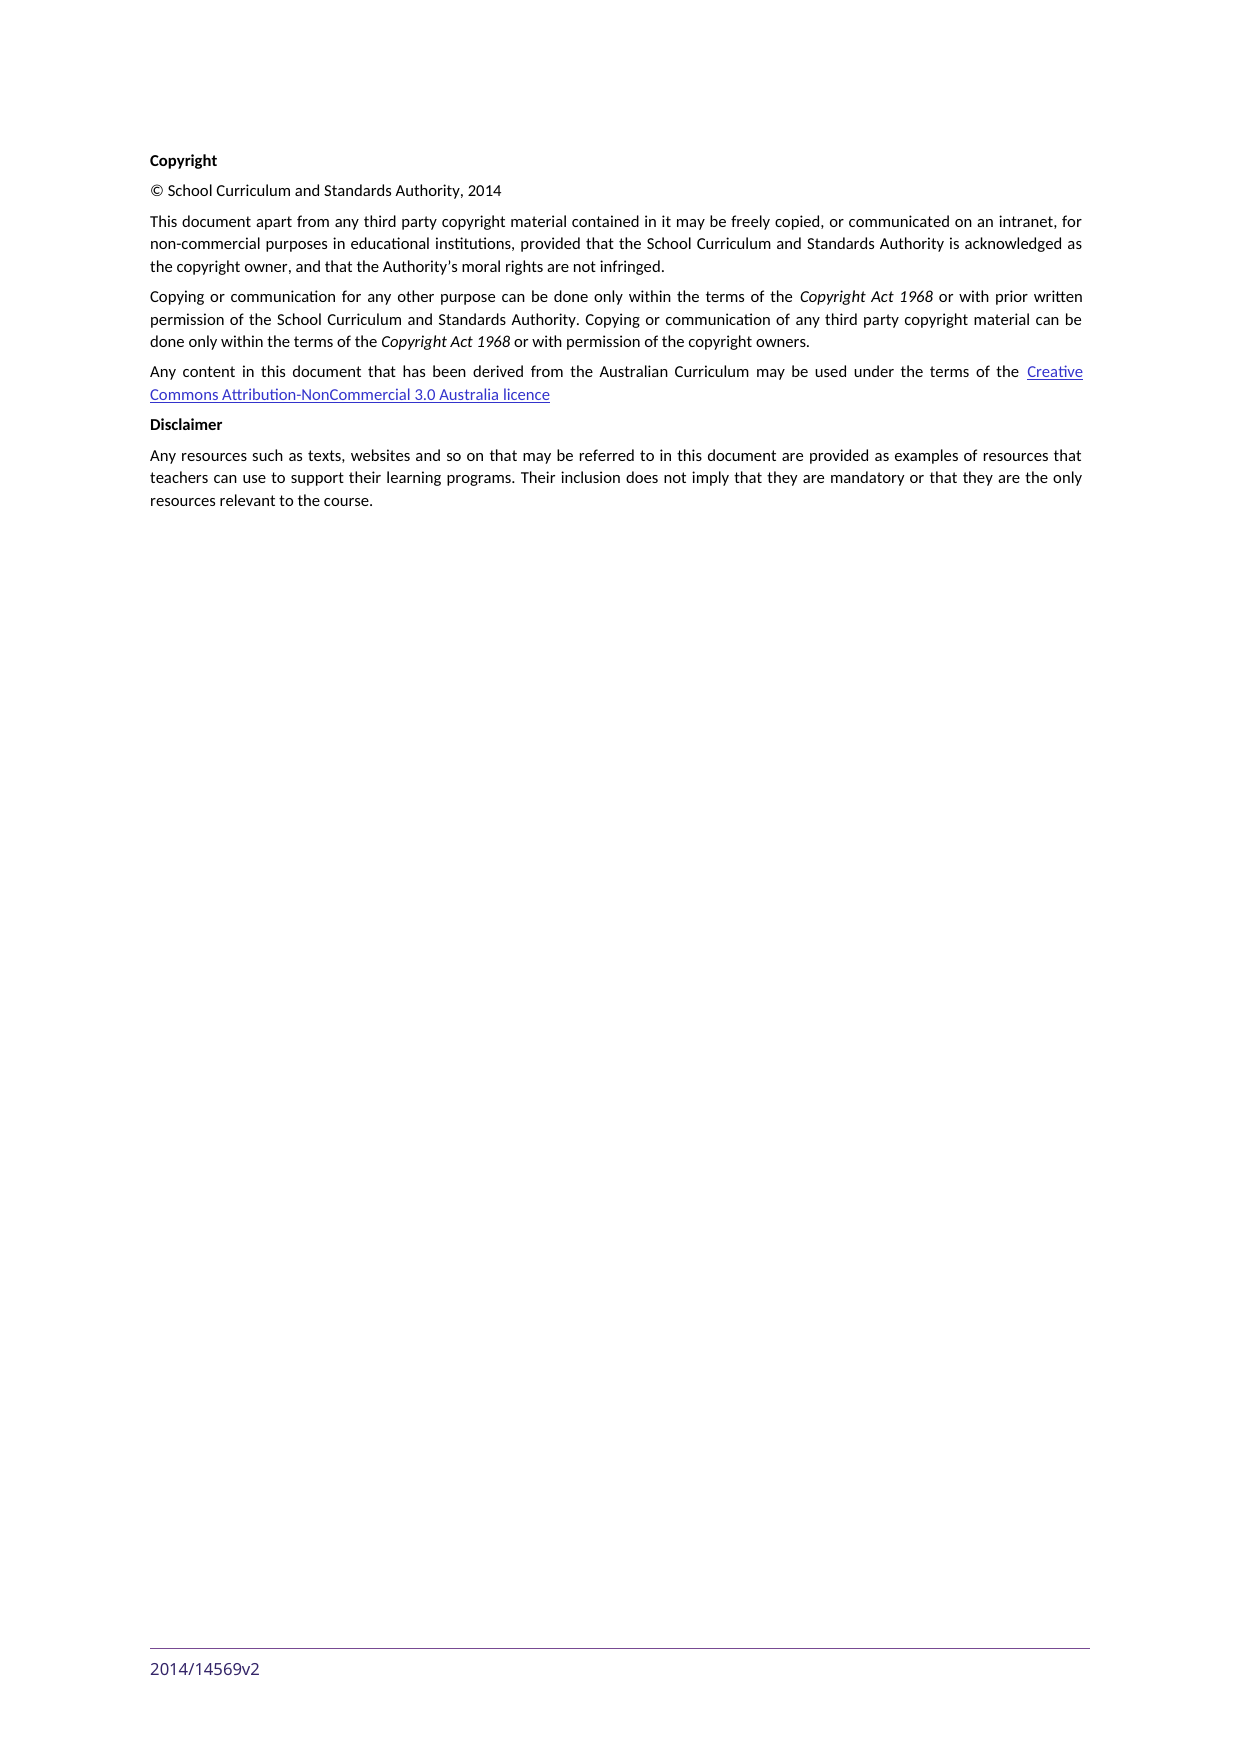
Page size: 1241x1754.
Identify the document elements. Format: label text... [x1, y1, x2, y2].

text © School Curriculum and Standards Authority, 2014 [150, 181, 1083, 201]
text Copying or communication for any other purpose can be done only within the terms of the Copyright Act 1968 or with prior written permission of the School Curriculum and Standards Authority. Copying or communication of any third party copyright material can be done only within the terms of the Copyright Act 1968 or with permission of the copyright owners. [150, 286, 1083, 351]
text Any content in this document that has been derived from the Australian Curriculum may be used under the terms of the Creative Commons Attribution-NonCommercial 3.0 Australia licence [150, 362, 1083, 404]
text This document apart from any third party copyright material contained in it may be freely copied, or communicated on an intranet, for non-commercial purposes in educational institutions, provided that the School Curriculum and Standards Authority is acknowledged as the copyright owner, and that the Authority’s moral rights are not infringed. [150, 211, 1083, 276]
text Copyright [150, 150, 1083, 170]
text Disclaimer [150, 414, 1083, 435]
text Any resources such as texts, websites and so on that may be referred to in this document are provided as examples of resources that teachers can use to support their learning programs. Their inclusion does not imply that they are mandatory or that they are the only resources relevant to the course. [150, 445, 1083, 510]
